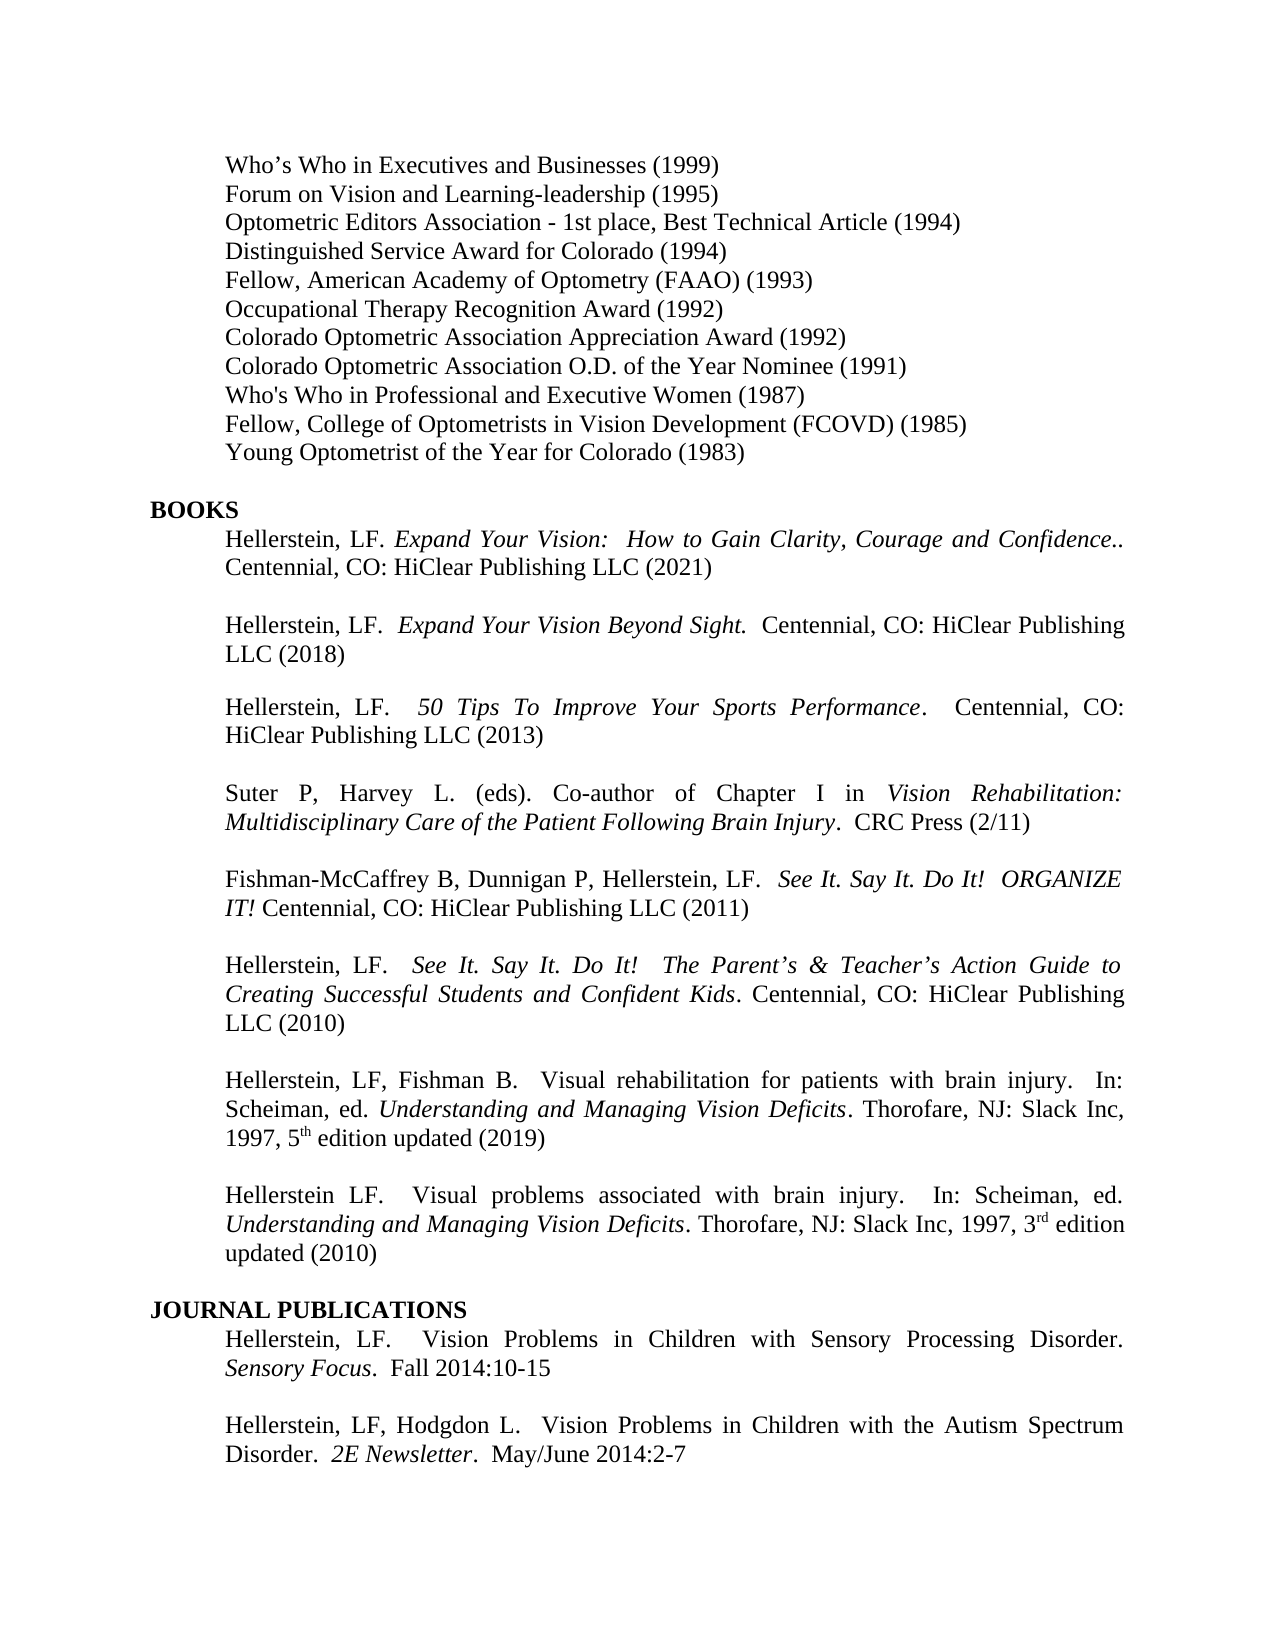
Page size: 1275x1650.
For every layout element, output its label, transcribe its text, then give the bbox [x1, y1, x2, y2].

text Fishman-McCaffrey B, Dunnigan P, Hellerstein, LF. See It. Say It. Do It! ORGANIZE IT! Centennial, CO: HiClear Publishing LLC (2011) [225, 864, 1125, 922]
text BOOKS [150, 495, 1125, 524]
text Young Optometrist of the Year for Colorado (1983) [225, 437, 1125, 466]
text Forum on Vision and Learning-leadership (1995) [225, 179, 1125, 207]
text Colorado Optometric Association Appreciation Award (1992) [225, 322, 1125, 351]
text JOURNAL PUBLICATIONS [150, 1295, 1125, 1324]
text Hellerstein LF. Visual problems associated with brain injury. In: Scheiman, ed. Understanding and Managing Vision Deficits. Thorofare, NJ: Slack Inc, 1997, 3rd edition updated (2010) [225, 1180, 1125, 1267]
text Colorado Optometric Association O.D. of the Year Nominee (1991) [225, 351, 1125, 380]
subtitle Suter P, Harvey L. (eds). Co-author of Chapter I in Vision Rehabilitation: Multidisciplinary Care of the Patient Following Brain Injury. CRC Press (2/11) [225, 778, 1125, 835]
text Distinguished Service Award for Colorado (1994) [225, 236, 1125, 265]
subtitle Hellerstein, LF. Expand Your Vision Beyond Sight. Centennial, CO: HiClear Publishing LLC (2018) [225, 610, 1125, 667]
text Optometric Editors Association - 1st place, Best Technical Article (1994) [225, 207, 1125, 236]
text Hellerstein, LF, Hodgdon L. Vision Problems in Children with the Autism Spectrum Disorder. 2E Newsletter. May/June 2014:2-7 [225, 1410, 1125, 1468]
subtitle Hellerstein, LF. 50 Tips To Improve Your Sports Performance. Centennial, CO: HiClear Publishing LLC (2013) [225, 692, 1125, 749]
text Hellerstein, LF. Vision Problems in Children with Sensory Processing Disorder. Sensory Focus. Fall 2014:10-15 [225, 1324, 1125, 1382]
text Who’s Who in Executives and Businesses (1999) [225, 150, 1125, 179]
text Hellerstein, LF. See It. Say It. Do It! The Parent’s & Teacher’s Action Guide to Creating Successful Students and Confident Kids. Centennial, CO: HiClear Publishing LLC (2010) [225, 950, 1125, 1037]
text Occupational Therapy Recognition Award (1992) [225, 294, 1125, 322]
text Fellow, American Academy of Optometry (FAAO) (1993) [225, 265, 1125, 294]
text Hellerstein, LF, Fishman B. Visual rehabilitation for patients with brain injury. In: Scheiman, ed. Understanding and Managing Vision Deficits. Thorofare, NJ: Slack Inc, 1997, 5th edition updated (2019) [225, 1065, 1125, 1152]
text Who's Who in Professional and Executive Women (1987) [225, 380, 1125, 409]
text Fellow, College of Optometrists in Vision Development (FCOVD) (1985) [225, 409, 1125, 437]
subtitle Hellerstein, LF. Expand Your Vision: How to Gain Clarity, Courage and Confidence.. Centennial, CO: HiClear Publishing LLC (2021) [225, 524, 1125, 581]
